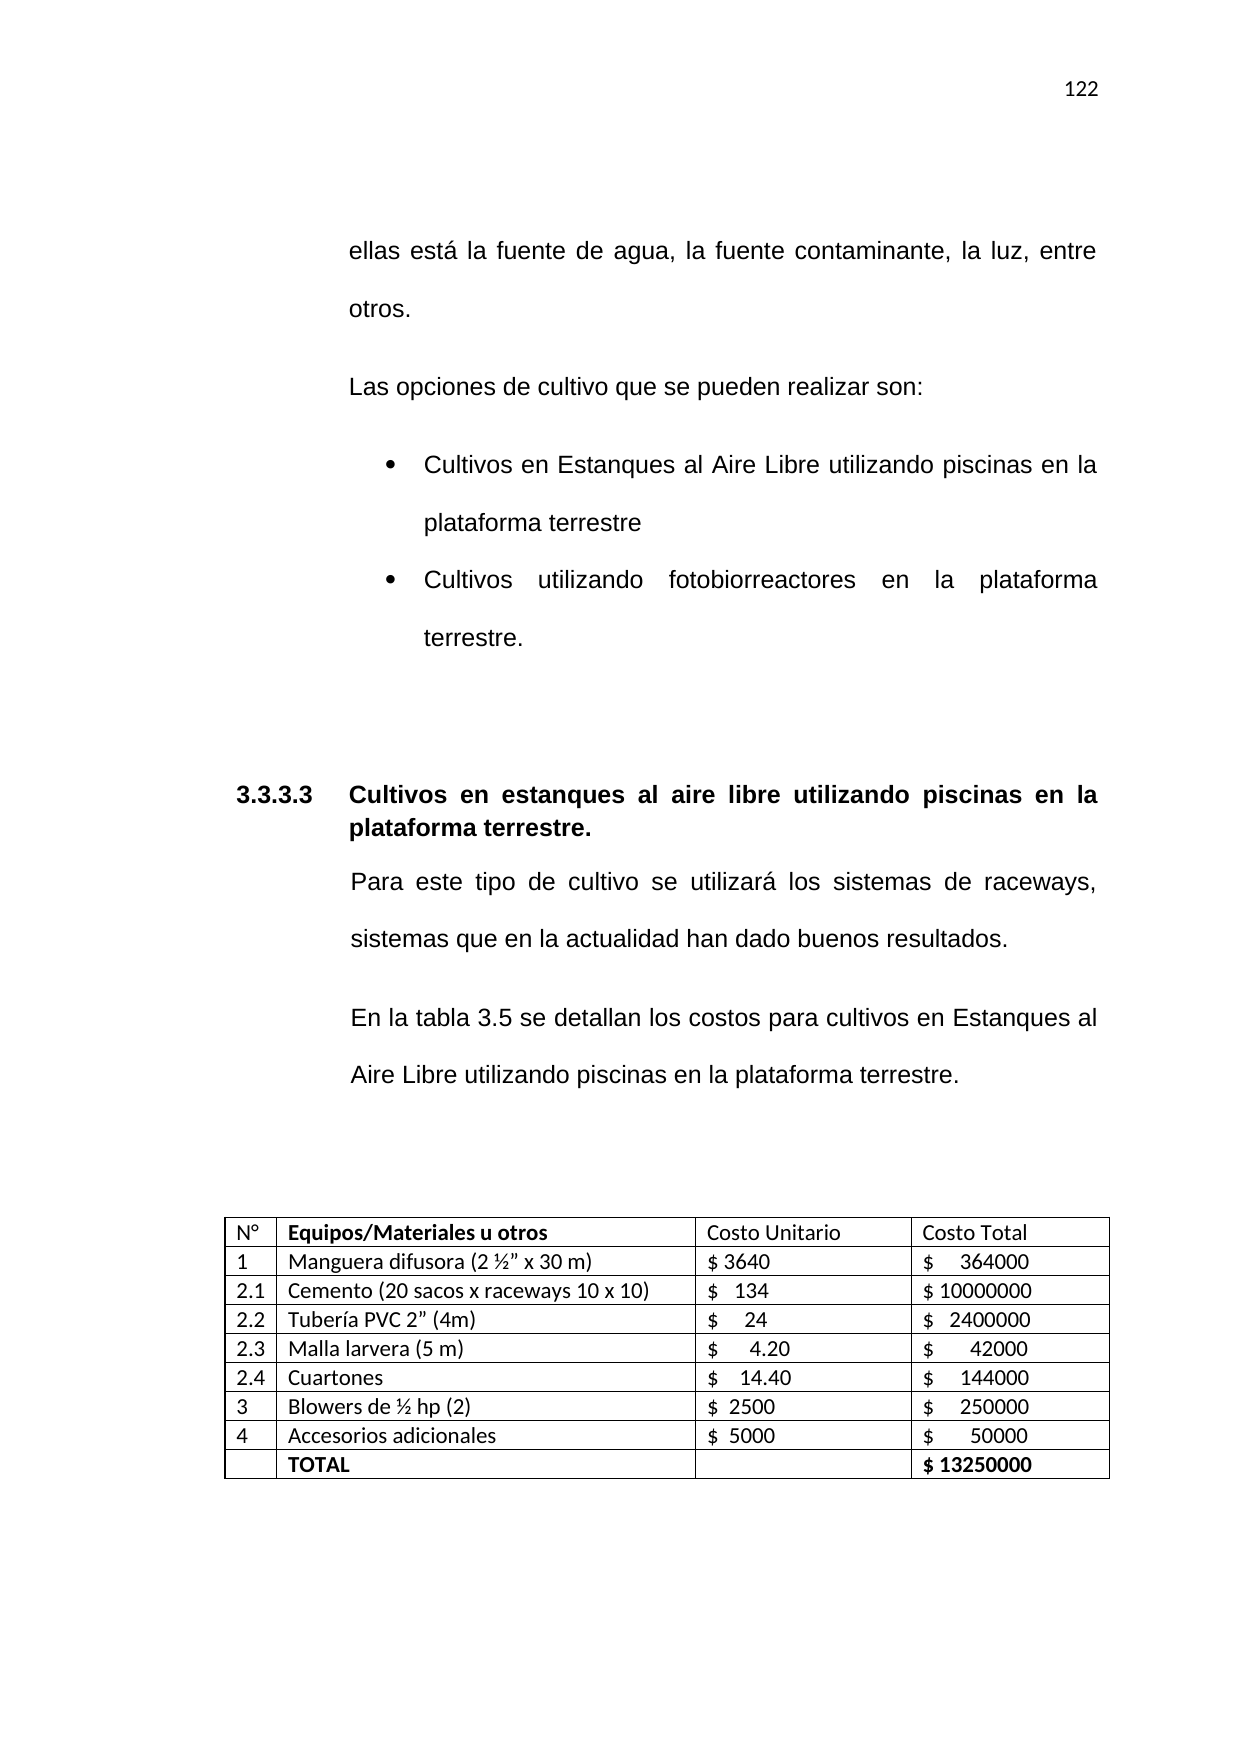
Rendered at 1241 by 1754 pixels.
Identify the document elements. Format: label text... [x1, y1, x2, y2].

table_cell $ 24 [696, 1305, 911, 1333]
table_cell $ 134 [696, 1276, 911, 1304]
table_cell Cuartones [277, 1363, 695, 1391]
table_cell $ 144000 [912, 1363, 1109, 1391]
text Las opciones de cultivo que se pueden realizar son: [275, 372, 1098, 401]
table_cell $ 5000 [696, 1421, 911, 1449]
list Cultivos utilizando fotobiorreactores en la plataforma terrestre. [386, 566, 1098, 652]
table_cell $ 364000 [912, 1247, 1109, 1275]
table_cell Blowers de ½ hp (2) [277, 1392, 695, 1420]
table_cell 3 [226, 1392, 276, 1420]
table_cell 2.1 [226, 1276, 276, 1304]
list Cultivos en estanques al aire libre utilizando piscinas en la plataforma terrestre. [236, 780, 1098, 842]
table_cell $ 14.40 [696, 1363, 911, 1391]
table_cell Malla larvera (5 m) [277, 1334, 695, 1362]
table_cell $ 42000 [912, 1334, 1109, 1362]
table_cell Cemento (20 sacos x raceways 10 x 10) [277, 1276, 695, 1304]
table_cell 2.2 [226, 1305, 276, 1333]
table_header Equipos/Materiales u otros [277, 1218, 695, 1246]
table_cell $ 50000 [912, 1421, 1109, 1449]
table_cell Accesorios adicionales [277, 1421, 695, 1449]
table_cell Tubería PVC 2” (4m) [277, 1305, 695, 1333]
table_cell $ 2400000 [912, 1305, 1109, 1333]
table_cell [696, 1450, 911, 1478]
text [349, 236, 1098, 322]
table_cell $ 4.20 [696, 1334, 911, 1362]
list Cultivos en Estanques al Aire Libre utilizando piscinas en la plataforma terrestre [386, 450, 1098, 537]
text En la tabla 3.5 se detallan los costos para cultivos en Estanques al Aire Libre utilizando piscinas en la plataforma terrestre. [350, 1002, 1098, 1089]
table_cell $ 3640 [696, 1247, 911, 1275]
table_cell $ 13250000 [912, 1450, 1109, 1478]
table_header Costo Total [912, 1218, 1109, 1246]
table_cell $ 10000000 [912, 1276, 1109, 1304]
table_header N° [226, 1218, 276, 1246]
table_cell 2.4 [226, 1363, 276, 1391]
table_header Costo Unitario [696, 1218, 911, 1246]
text Para este tipo de cultivo se utilizará los sistemas de raceways, sistemas que en la actualidad han dado buenos resultados. [350, 867, 1098, 953]
table_cell TOTAL [277, 1450, 695, 1478]
table_cell $ 2500 [696, 1392, 911, 1420]
table_cell 4 [226, 1421, 276, 1449]
table_cell 2.3 [226, 1334, 276, 1362]
table_cell [226, 1450, 276, 1478]
table_cell Manguera difusora (2 ½” x 30 m) [277, 1247, 695, 1275]
table_cell 1 [226, 1247, 276, 1275]
table_cell $ 250000 [912, 1392, 1109, 1420]
